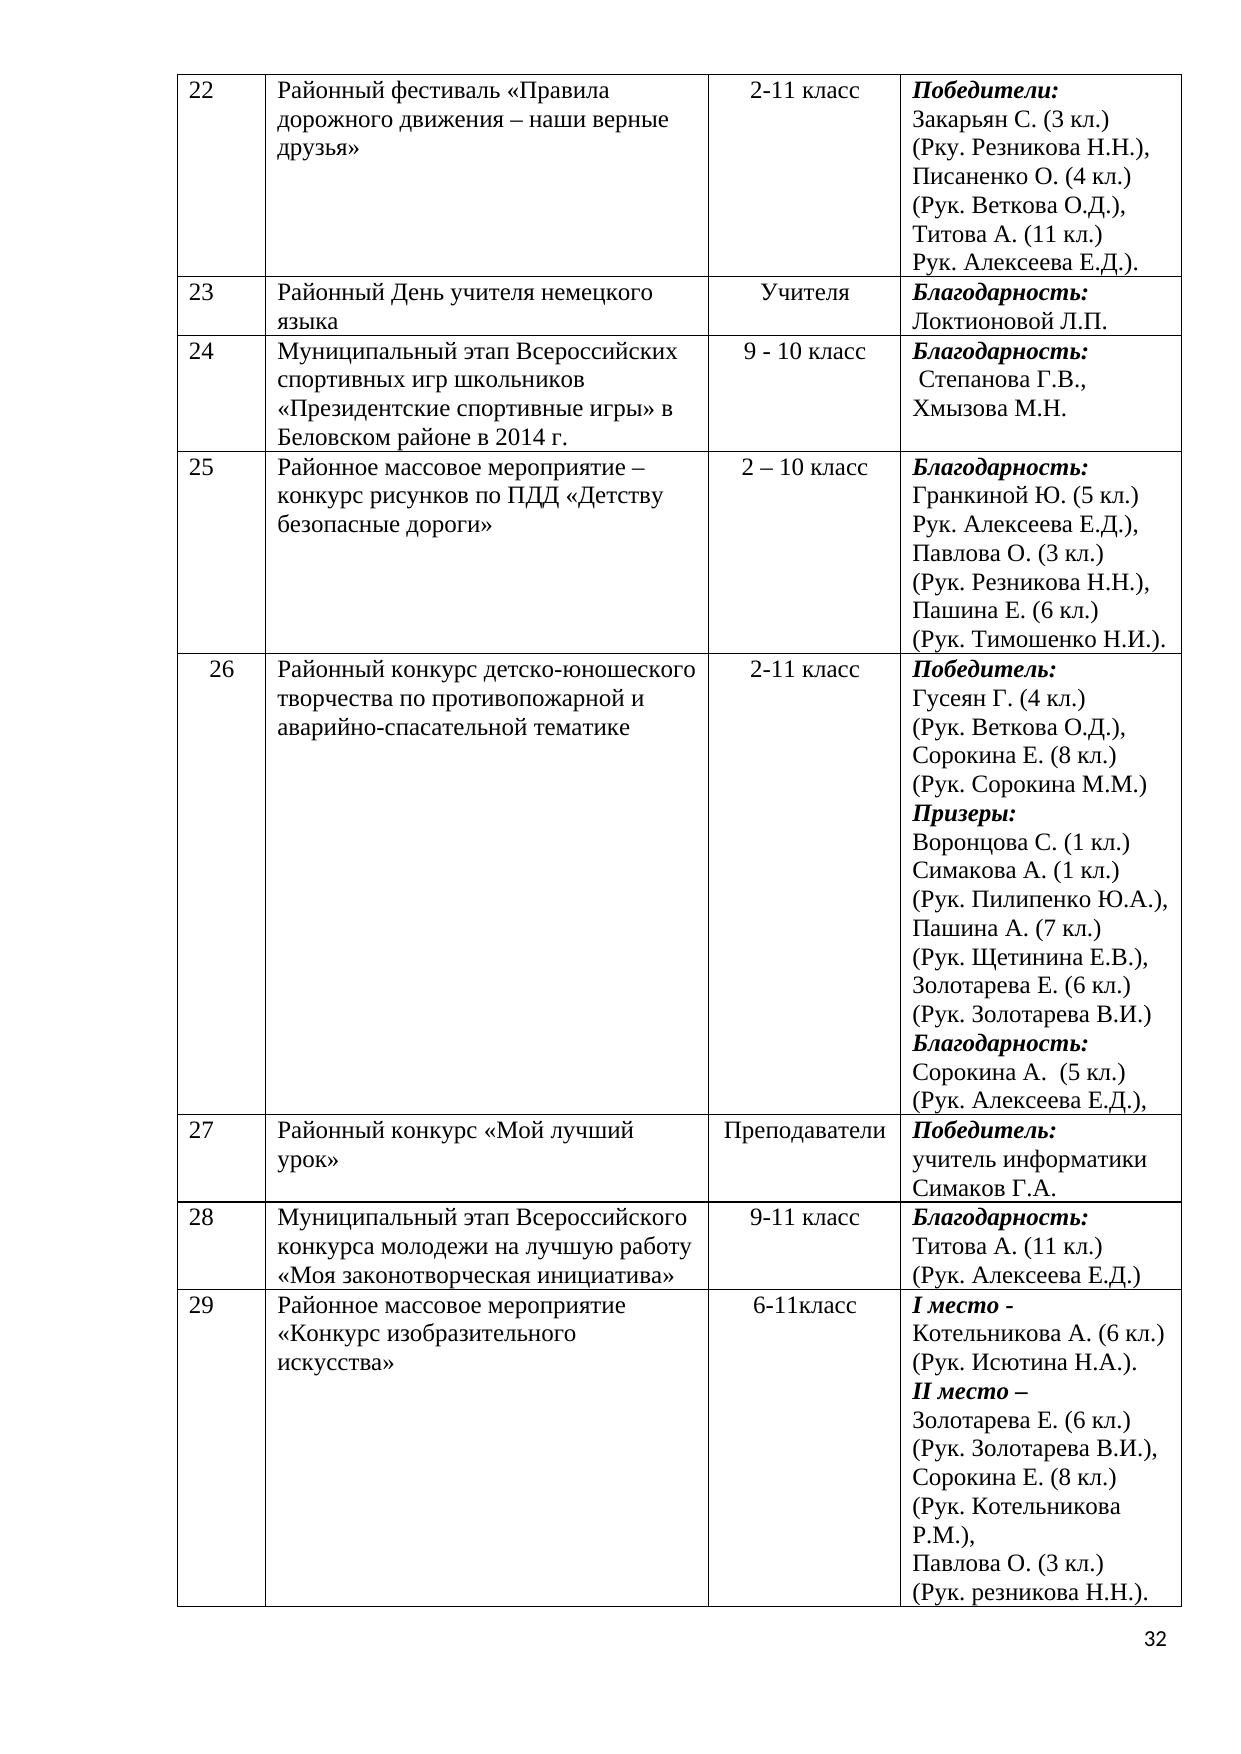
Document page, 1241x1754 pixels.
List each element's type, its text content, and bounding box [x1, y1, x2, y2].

table_cell Преподаватели [709, 1115, 900, 1201]
table_cell 25 [178, 452, 265, 653]
table_cell Победитель: учитель информатики Симаков Г.А. [901, 1115, 1181, 1201]
table_cell Районный фестиваль «Правила дорожного движения – наши верные друзья» [266, 75, 708, 276]
table_cell 26 [178, 654, 265, 1114]
table_cell 6-11класс [709, 1290, 900, 1606]
table_cell Районный конкурс «Мой лучший урок» [266, 1115, 708, 1201]
table_cell Благодарность: Степанова Г.В., Хмызова М.Н. [901, 336, 1181, 451]
table_cell 2-11 класс [709, 654, 900, 1114]
table_cell Благодарность: Титова А. (11 кл.) (Рук. Алексеева Е.Д.) [901, 1203, 1181, 1289]
table_cell 2 – 10 класс [709, 452, 900, 653]
table_cell Учителя [709, 277, 900, 335]
table_cell Районный конкурс детско-юношеского творчества по противопожарной и аварийно-спасательной тематике [266, 654, 708, 1114]
table_cell Районный День учителя немецкого языка [266, 277, 708, 335]
table_cell 9-11 класс [709, 1203, 900, 1289]
table_cell 29 [178, 1290, 265, 1606]
table_cell 24 [178, 336, 265, 451]
table_cell Победитель: Гусеян Г. (4 кл.) (Рук. Веткова О.Д.), Сорокина Е. (8 кл.) (Рук. Сорокина М.М.) Призеры: Воронцова С. (1 кл.) Симакова А. (1 кл.) (Рук. Пилипенко Ю.А.), Пашина А. (7 кл.) (Рук. Щетинина Е.В.), Золотарева Е. (6 кл.) (Рук. Золотарева В.И.) Благодарность: Сорокина А. (5 кл.) (Рук. Алексеева Е.Д.), [901, 654, 1181, 1114]
table_cell Победители: Закарьян С. (3 кл.) (Рку. Резникова Н.Н.), Писаненко О. (4 кл.) (Рук. Веткова О.Д.), Титова А. (11 кл.) Рук. Алексеева Е.Д.). [901, 75, 1181, 276]
table_cell Благодарность: Локтионовой Л.П. [901, 277, 1181, 335]
table_cell Муниципальный этап Всероссийского конкурса молодежи на лучшую работу «Моя законотворческая инициатива» [266, 1203, 708, 1289]
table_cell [901, 1290, 1181, 1606]
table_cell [266, 1290, 708, 1606]
table_cell 2-11 класс [709, 75, 900, 276]
table_cell 28 [178, 1203, 265, 1289]
table_cell 27 [178, 1115, 265, 1201]
table_cell 23 [178, 277, 265, 335]
table_cell 9 - 10 класс [709, 336, 900, 451]
table_cell Муниципальный этап Всероссийских спортивных игр школьников «Президентские спортивные игры» в Беловском районе в 2014 г. [266, 336, 708, 451]
table_cell Благодарность: Гранкиной Ю. (5 кл.) Рук. Алексеева Е.Д.), Павлова О. (3 кл.) (Рук. Резникова Н.Н.), Пашина Е. (6 кл.) (Рук. Тимошенко Н.И.). [901, 452, 1181, 653]
table_cell Районное массовое мероприятие – конкурс рисунков по ПДД «Детству безопасные дороги» [266, 452, 708, 653]
table_cell 22 [178, 75, 265, 276]
